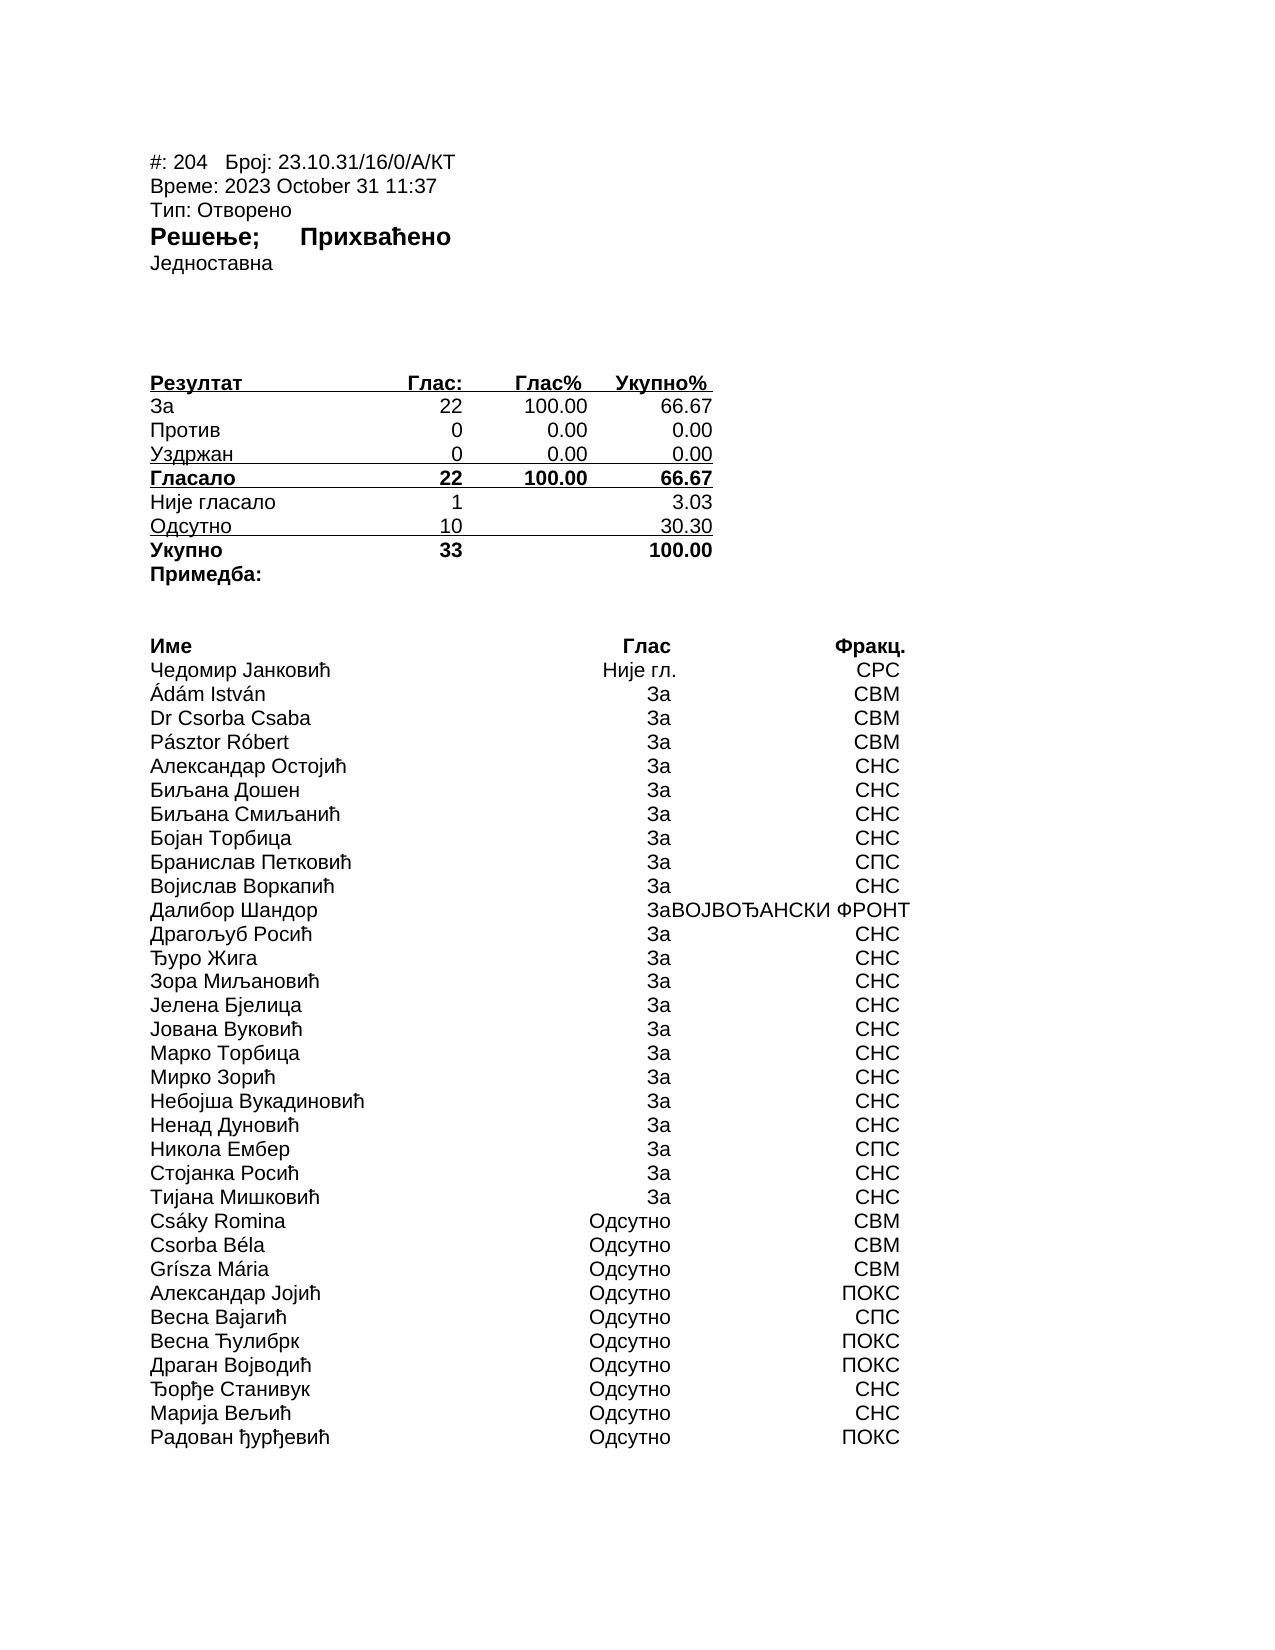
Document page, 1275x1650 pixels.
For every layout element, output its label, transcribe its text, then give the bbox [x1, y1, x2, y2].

text Dr Csorba Csaba За СВМ [150, 706, 1125, 730]
text Војислав Воркапић За СНС [150, 873, 1125, 897]
text Решење; Прихваћено [150, 222, 1125, 251]
text За 22 100.00 66.67 [150, 394, 1125, 418]
text Јована Вуковић За СНС [150, 1017, 1125, 1041]
text Драган Војводић Одсутно ПОКС [150, 1353, 1125, 1377]
text Ádám István За СВМ [150, 682, 1125, 706]
text Гласало 22 100.00 66.67 [150, 466, 1125, 490]
text Csorba Béla Одсутно СВМ [150, 1233, 1125, 1257]
text Биљана Смиљанић За СНС [150, 802, 1125, 826]
text Никола Ембер За СПС [150, 1137, 1125, 1161]
text Csáky Romina Одсутно СВМ [150, 1209, 1125, 1233]
text Одсутно 10 30.30 [150, 514, 1125, 538]
text Уздржан 0 0.00 0.00 [150, 442, 1125, 466]
text Укупно 33 100.00 [150, 538, 1125, 562]
text Весна Вајагић Одсутно СПС [150, 1305, 1125, 1329]
text Александар Остојић За СНС [150, 754, 1125, 778]
text Далибор Шандор За ВОЈВОЂАНСКИ ФРОНТ [150, 897, 1125, 921]
text Ђуро Жига За СНС [150, 945, 1125, 969]
text Александар Јојић Одсутно ПОКС [150, 1281, 1125, 1305]
text Тијана Мишковић За СНС [150, 1185, 1125, 1209]
text Марија Вељић Одсутно СНС [150, 1401, 1125, 1424]
text Зора Миљановић За СНС [150, 969, 1125, 993]
text Марко Торбица За СНС [150, 1041, 1125, 1065]
text Небојша Вукадиновић За СНС [150, 1089, 1125, 1113]
text Биљана Дошен За СНС [150, 778, 1125, 802]
text Јелена Бјелица За СНС [150, 993, 1125, 1017]
text Примедба: [150, 562, 1125, 586]
text Тип: Отворено [150, 198, 1125, 222]
text Име Глас Фракц. [150, 634, 1125, 658]
text Време: 2023 October 31 11:37 [150, 174, 1125, 198]
text Није гласало 1 3.03 [150, 490, 1125, 514]
text Против 0 0.00 0.00 [150, 418, 1125, 442]
text Бранислав Петковић За СПС [150, 849, 1125, 873]
text Драгољуб Росић За СНС [150, 921, 1125, 945]
text Једноставна [150, 251, 1125, 274]
text Grísza Mária Одсутно СВМ [150, 1257, 1125, 1281]
text Ненад Дуновић За СНС [150, 1113, 1125, 1137]
text Мирко Зорић За СНС [150, 1065, 1125, 1089]
text Ђорђе Станивук Одсутно СНС [150, 1377, 1125, 1401]
text Весна Ћулибрк Одсутно ПОКС [150, 1329, 1125, 1353]
text Чедомир Јанковић Није гл. СРС [150, 658, 1125, 682]
text Pásztor Róbert За СВМ [150, 730, 1125, 754]
text Стојанка Росић За СНС [150, 1161, 1125, 1185]
text Радован ђурђевић Одсутно ПОКС [150, 1424, 1125, 1448]
text Резултат Глас: Глас% Укупно% [150, 370, 1125, 394]
text #: 204 Број: 23.10.31/16/0/A/КТ [150, 150, 1125, 174]
text Бојан Торбица За СНС [150, 826, 1125, 849]
